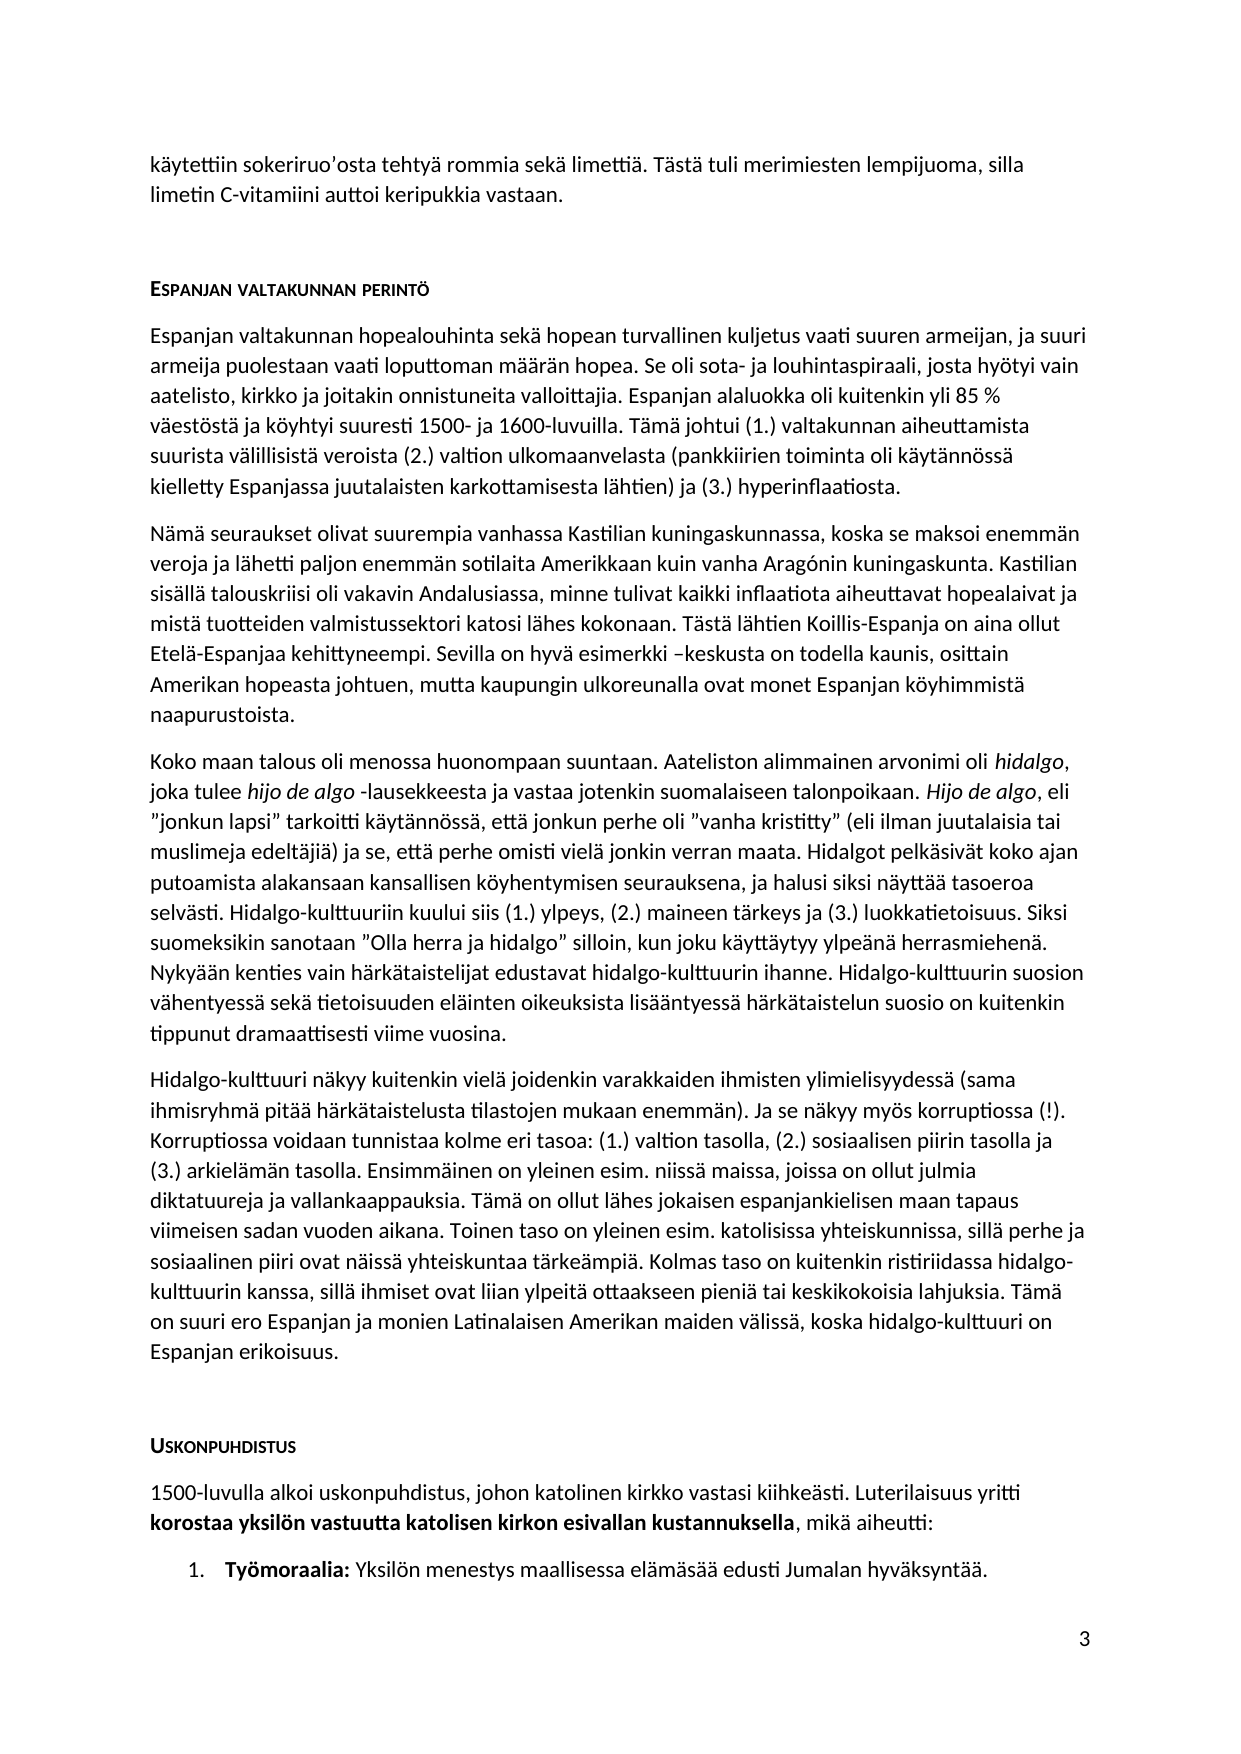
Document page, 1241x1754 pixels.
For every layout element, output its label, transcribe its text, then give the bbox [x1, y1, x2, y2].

text Hidalgo-kulttuuri näkyy kuitenkin vielä joidenkin varakkaiden ihmisten ylimielisyydessä (sama ihmisryhmä pitää härkätaistelusta tilastojen mukaan enemmän). Ja se näkyy myös korruptiossa (!). Korruptiossa voidaan tunnistaa kolme eri tasoa: (1.) valtion tasolla, (2.) sosiaalisen piirin tasolla ja (3.) arkielämän tasolla. Ensimmäinen on yleinen esim. niissä maissa, joissa on ollut julmia diktatuureja ja vallankaappauksia. Tämä on ollut lähes jokaisen espanjankielisen maan tapaus viimeisen sadan vuoden aikana. Toinen taso on yleinen esim. katolisissa yhteiskunnissa, sillä perhe ja sosiaalinen piiri ovat näissä yhteiskuntaa tärkeämpiä. Kolmas taso on kuitenkin ristiriidassa hidalgo-kulttuurin kanssa, sillä ihmiset ovat liian ylpeitä ottaakseen pieniä tai keskikokoisia lahjuksia. Tämä on suuri ero Espanjan ja monien Latinalaisen Amerikan maiden välissä, koska hidalgo-kulttuuri on Espanjan erikoisuus. [150, 1066, 1090, 1366]
text Espanjan valtakunnan hopealouhinta sekä hopean turvallinen kuljetus vaati suuren armeijan, ja suuri armeija puolestaan vaati loputtoman määrän hopea. Se oli sota- ja louhintaspiraali, josta hyötyi vain aatelisto, kirkko ja joitakin onnistuneita valloittajia. Espanjan alaluokka oli kuitenkin yli 85 % väestöstä ja köyhtyi suuresti 1500- ja 1600-luvuilla. Tämä johtui (1.) valtakunnan aiheuttamista suurista välillisistä veroista (2.) valtion ulkomaanvelasta (pankkiirien toiminta oli käytännössä kielletty Espanjassa juutalaisten karkottamisesta lähtien) ja (3.) hyperinflaatiosta. [150, 321, 1090, 500]
text 1500-luvulla alkoi uskonpuhdistus, johon katolinen kirkko vastasi kiihkeästi. Luterilaisuus yritti korostaa yksilön vastuutta katolisen kirkon esivallan kustannuksella, mikä aiheutti: [150, 1478, 1090, 1536]
text Nämä seuraukset olivat suurempia vanhassa Kastilian kuningaskunnassa, koska se maksoi enemmän veroja ja lähetti paljon enemmän sotilaita Amerikkaan kuin vanha Aragónin kuningaskunta. Kastilian sisällä talouskriisi oli vakavin Andalusiassa, minne tulivat kaikki inflaatiota aiheuttavat hopealaivat ja mistä tuotteiden valmistussektori katosi lähes kokonaan. Tästä lähtien Koillis-Espanja on aina ollut Etelä-Espanjaa kehittyneempi. Sevilla on hyvä esimerkki –keskusta on todella kaunis, osittain Amerikan hopeasta johtuen, mutta kaupungin ulkoreunalla ovat monet Espanjan köyhimmistä naapurustoista. [150, 519, 1090, 728]
text Uskonpuhdistus [150, 1431, 1090, 1459]
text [150, 150, 1090, 208]
list Työmoraalia: Yksilön menestys maallisessa elämäsää edusti Jumalan hyväksyntää. [187, 1555, 1090, 1583]
text Koko maan talous oli menossa huonompaan suuntaan. Aateliston alimmainen arvonimi oli hidalgo, joka tulee hijo de algo -lausekkeesta ja vastaa jotenkin suomalaiseen talonpoikaan. Hijo de algo, eli ”jonkun lapsi” tarkoitti käytännössä, että jonkun perhe oli ”vanha kristitty” (eli ilman juutalaisia tai muslimeja edeltäjiä) ja se, että perhe omisti vielä jonkin verran maata. Hidalgot pelkäsivät koko ajan putoamista alakansaan kansallisen köyhentymisen seurauksena, ja halusi siksi näyttää tasoeroa selvästi. Hidalgo-kulttuuriin kuului siis (1.) ylpeys, (2.) maineen tärkeys ja (3.) luokkatietoisuus. Siksi suomeksikin sanotaan ”Olla herra ja hidalgo” silloin, kun joku käyttäytyy ylpeänä herrasmiehenä. Nykyään kenties vain härkätaistelijat edustavat hidalgo-kulttuurin ihanne. Hidalgo-kulttuurin suosion vähentyessä sekä tietoisuuden eläinten oikeuksista lisääntyessä härkätaistelun suosio on kuitenkin tippunut dramaattisesti viime vuosina. [150, 747, 1090, 1047]
text Espanjan valtakunnan perintö [150, 274, 1090, 302]
